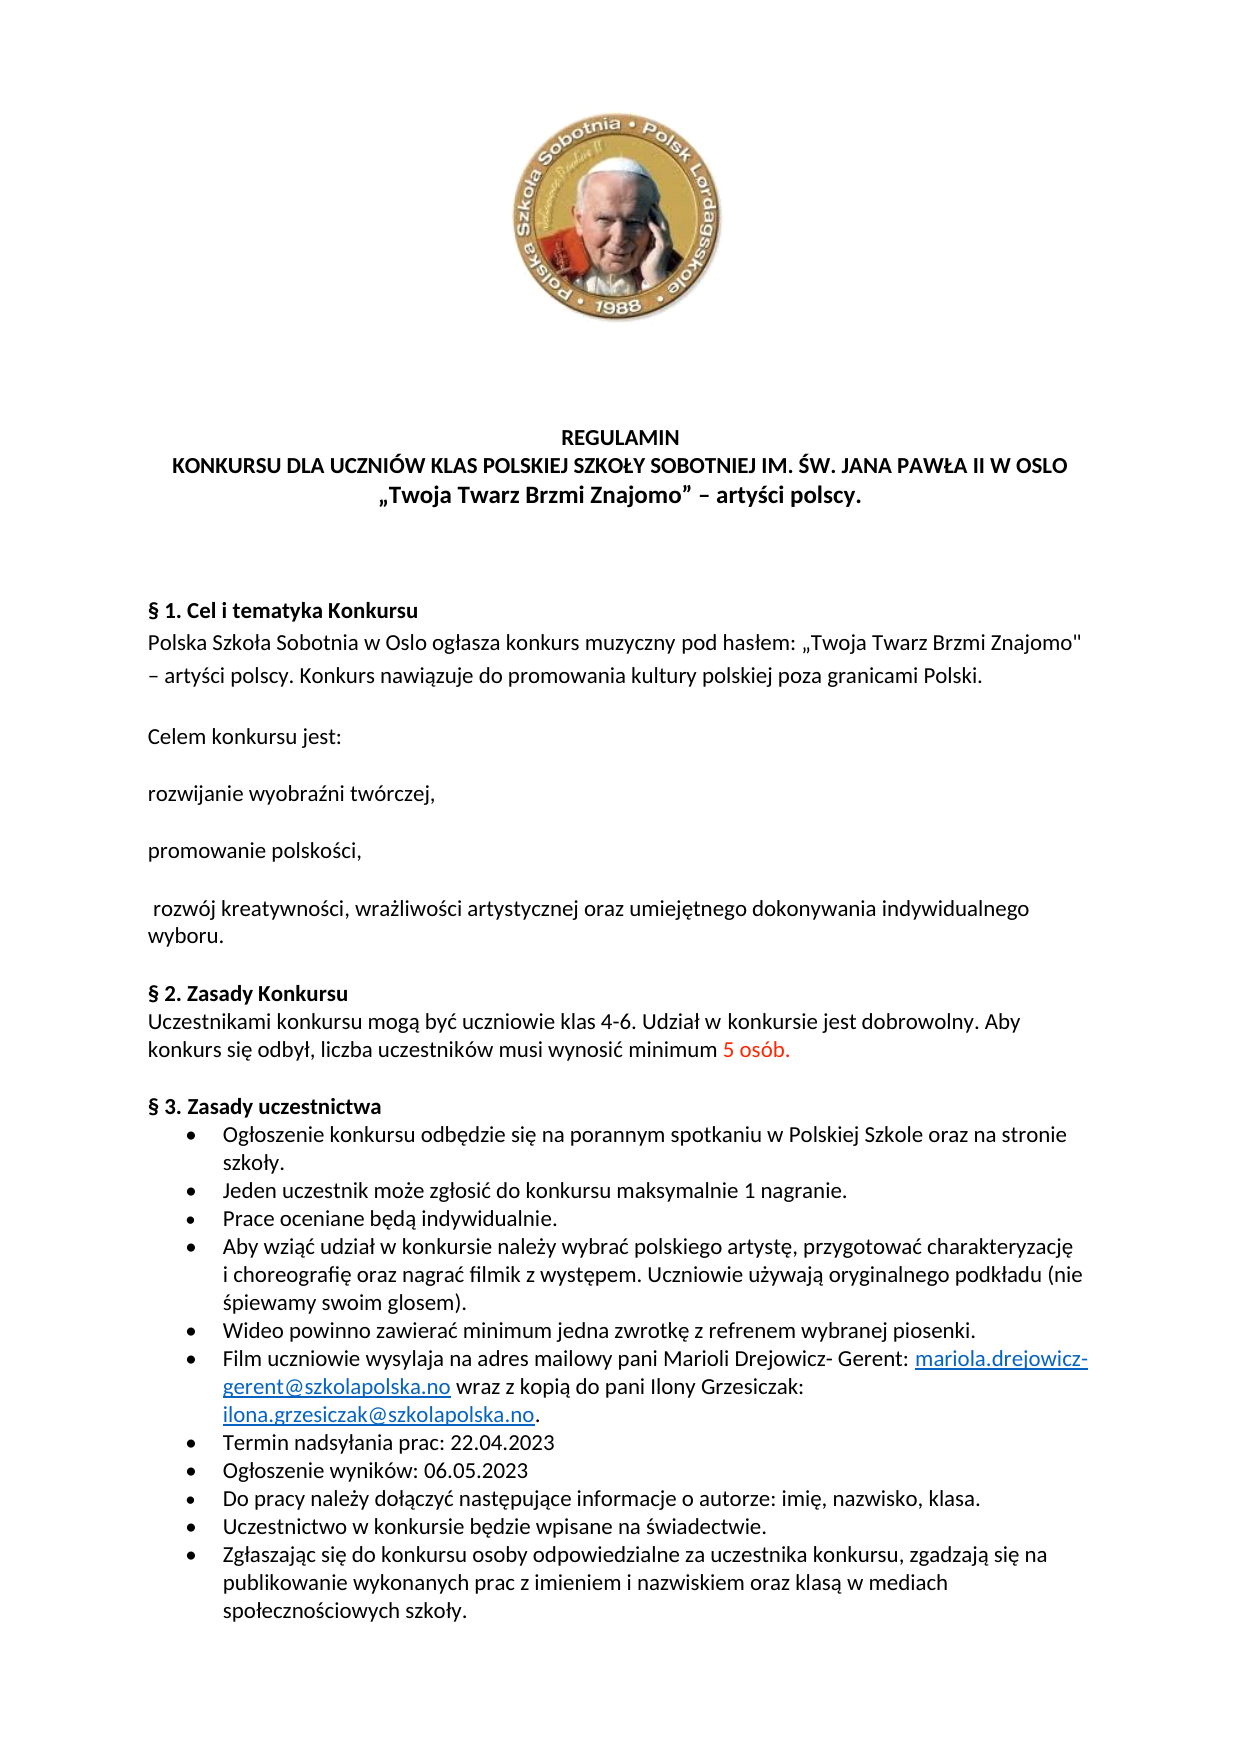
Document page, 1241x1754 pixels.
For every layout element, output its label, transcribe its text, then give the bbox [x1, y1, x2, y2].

list Uczestnictwo w konkursie będzie wpisane na świadectwie. [185, 1512, 1093, 1540]
list Jeden uczestnik może zgłosić do konkursu maksymalnie 1 nagranie. [185, 1176, 1093, 1204]
text REGULAMIN KONKURSU DLA UCZNIÓW KLAS POLSKIEJ SZKOŁY SOBOTNIEJ IM. ŚW. JANA PAWŁA II W OSLO „Twoja Twarz Brzmi Znajomo” – artyści polscy. [148, 423, 1093, 510]
list Film uczniowie wysylaja na adres mailowy pani Marioli Drejowicz- Gerent: mariola.drejowicz-gerent@szkolapolska.no wraz z kopią do pani Ilony Grzesiczak: ilona.grzesiczak@szkolapolska.no. [185, 1344, 1093, 1428]
picture [504, 107, 736, 337]
text promowanie polskości, [148, 836, 1093, 864]
list Zgłaszając się do konkursu osoby odpowiedzialne za uczestnika konkursu, zgadzają się na publikowanie wykonanych prac z imieniem i nazwiskiem oraz klasą w mediach społecznościowych szkoły. [185, 1540, 1093, 1624]
list Aby wziąć udział w konkursie należy wybrać polskiego artystę, przygotować charakteryzację i choreografię oraz nagrać filmik z występem. Uczniowie używają oryginalnego podkładu (nie śpiewamy swoim glosem). [185, 1232, 1093, 1316]
text § 2. Zasady Konkursu Uczestnikami konkursu mogą być uczniowie klas 4-6. Udział w konkursie jest dobrowolny. Aby konkurs się odbył, liczba uczestników musi wynosić minimum 5 osób. [148, 979, 1093, 1063]
text rozwijanie wyobraźni twórczej, [148, 779, 1093, 807]
list Do pracy należy dołączyć następujące informacje o autorze: imię, nazwisko, klasa. [185, 1484, 1093, 1512]
list Ogłoszenie wyników: 06.05.2023 [185, 1456, 1093, 1484]
text rozwój kreatywności, wrażliwości artystycznej oraz umiejętnego dokonywania indywidualnego wyboru. [148, 894, 1093, 950]
text § 1. Cel i tematyka Konkursu Polska Szkoła Sobotnia w Oslo ogłasza konkurs muzyczny pod hasłem: „Twoja Twarz Brzmi Znajomo" – artyści polscy. Konkurs nawiązuje do promowania kultury polskiej poza granicami Polski. [148, 596, 1093, 689]
text Celem konkursu jest: [148, 722, 1093, 750]
list Ogłoszenie konkursu odbędzie się na porannym spotkaniu w Polskiej Szkole oraz na stronie szkoły. [185, 1120, 1093, 1176]
list Prace oceniane będą indywidualnie. [185, 1204, 1093, 1232]
text § 3. Zasady uczestnictwa [148, 1092, 1093, 1120]
list Termin nadsyłania prac: 22.04.2023 [185, 1428, 1093, 1456]
list Wideo powinno zawierać minimum jedna zwrotkę z refrenem wybranej piosenki. [185, 1316, 1093, 1344]
